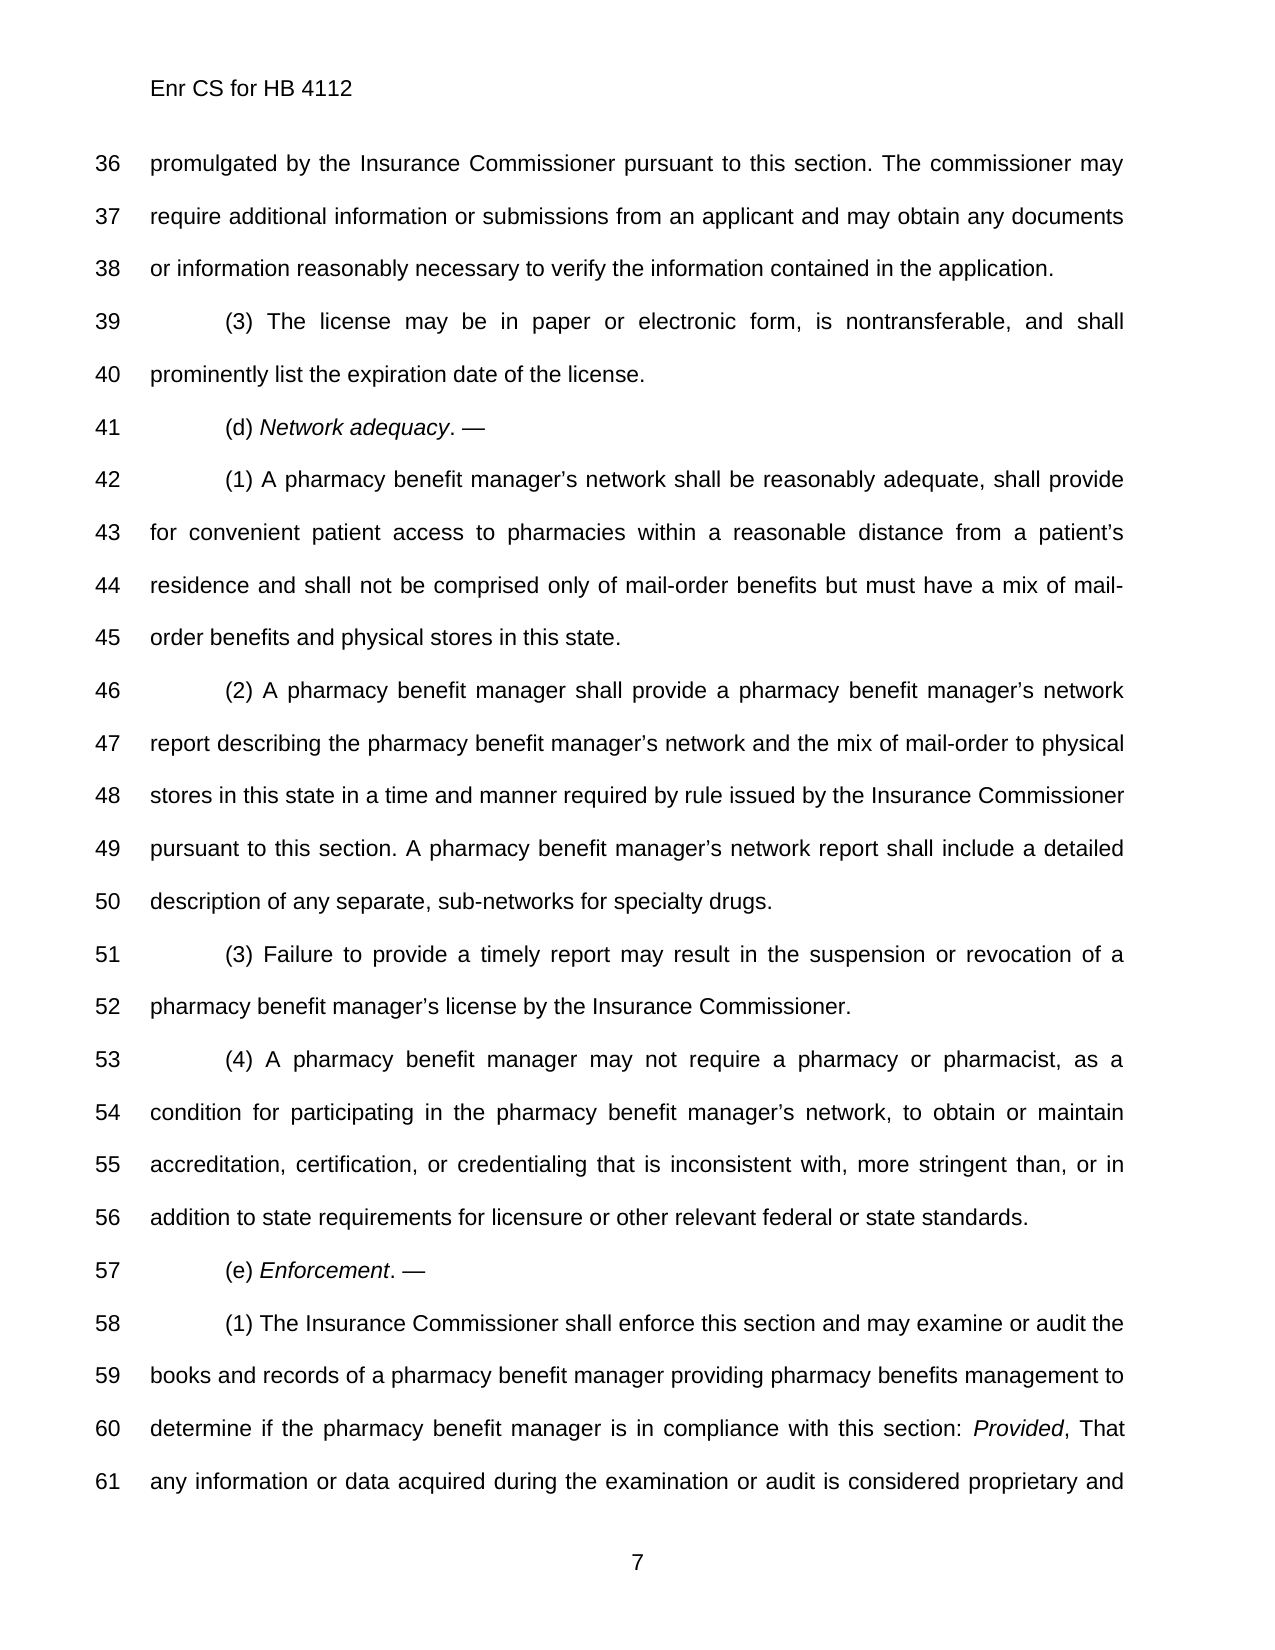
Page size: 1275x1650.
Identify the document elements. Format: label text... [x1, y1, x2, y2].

text (e) Enforcement. — [150, 1257, 1125, 1283]
text (3) The license may be in paper or electronic form, is nontransferable, and shall prominently list the expiration date of the license. [150, 308, 1125, 387]
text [150, 1309, 1125, 1494]
text (d) Network adequacy. — [150, 413, 1125, 440]
text (3) Failure to provide a timely report may result in the suspension or revocation of a pharmacy benefit manager’s license by the Insurance Commissioner. [150, 941, 1125, 1020]
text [150, 150, 1125, 282]
text (1) A pharmacy benefit manager’s network shall be reasonably adequate, shall provide for convenient patient access to pharmacies within a reasonable distance from a patient’s residence and shall not be comprised only of mail-order benefits but must have a mix of mail-order benefits and physical stores in this state. [150, 466, 1125, 651]
text (4) A pharmacy benefit manager may not require a pharmacy or pharmacist, as a condition for participating in the pharmacy benefit manager’s network, to obtain or maintain accreditation, certification, or credentialing that is inconsistent with, more stringent than, or in addition to state requirements for licensure or other relevant federal or state standards. [150, 1046, 1125, 1231]
text (2) A pharmacy benefit manager shall provide a pharmacy benefit manager’s network report describing the pharmacy benefit manager’s network and the mix of mail-order to physical stores in this state in a time and manner required by rule issued by the Insurance Commissioner pursuant to this section. A pharmacy benefit manager’s network report shall include a detailed description of any separate, sub-networks for specialty drugs. [150, 677, 1125, 914]
